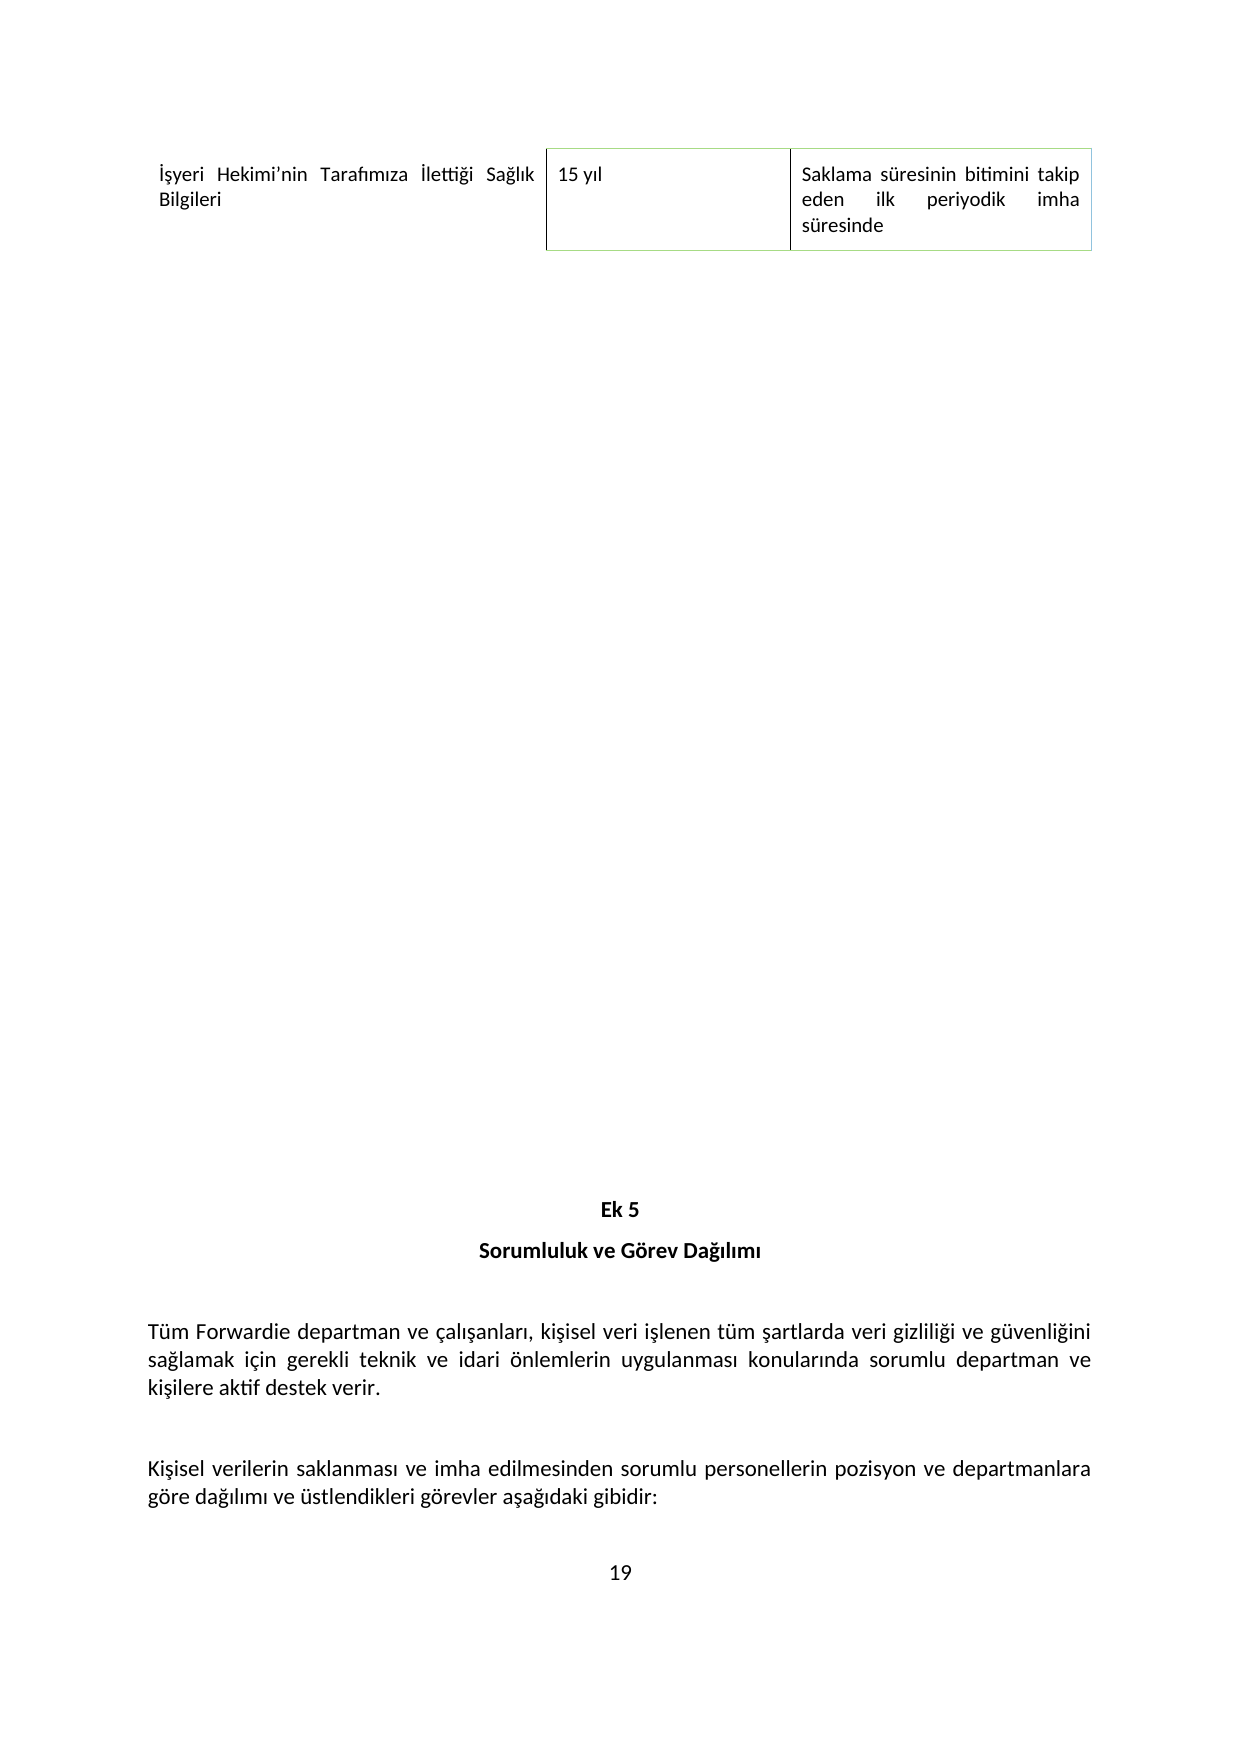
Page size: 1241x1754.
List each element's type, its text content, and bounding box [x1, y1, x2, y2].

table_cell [791, 149, 1091, 250]
text Sorumluluk ve Görev Dağılımı [148, 1236, 1093, 1264]
text Kişisel verilerin saklanması ve imha edilmesinden sorumlu personellerin pozisyon ve departmanlara göre dağılımı ve üstlendikleri görevler aşağıdaki gibidir: [148, 1454, 1093, 1510]
text Ek 5 [148, 1195, 1093, 1223]
text Tüm Forwardie departman ve çalışanları, kişisel veri işlenen tüm şartlarda veri gizliliği ve güvenliğini sağlamak için gerekli teknik ve idari önlemlerin uygulanması konularında sorumlu departman ve kişilere aktif destek verir. [148, 1317, 1093, 1401]
table_cell 15 yıl [547, 149, 790, 250]
table_cell İşyeri Hekimi’nin Tarafımıza İlettiği Sağlık Bilgileri [148, 148, 546, 250]
